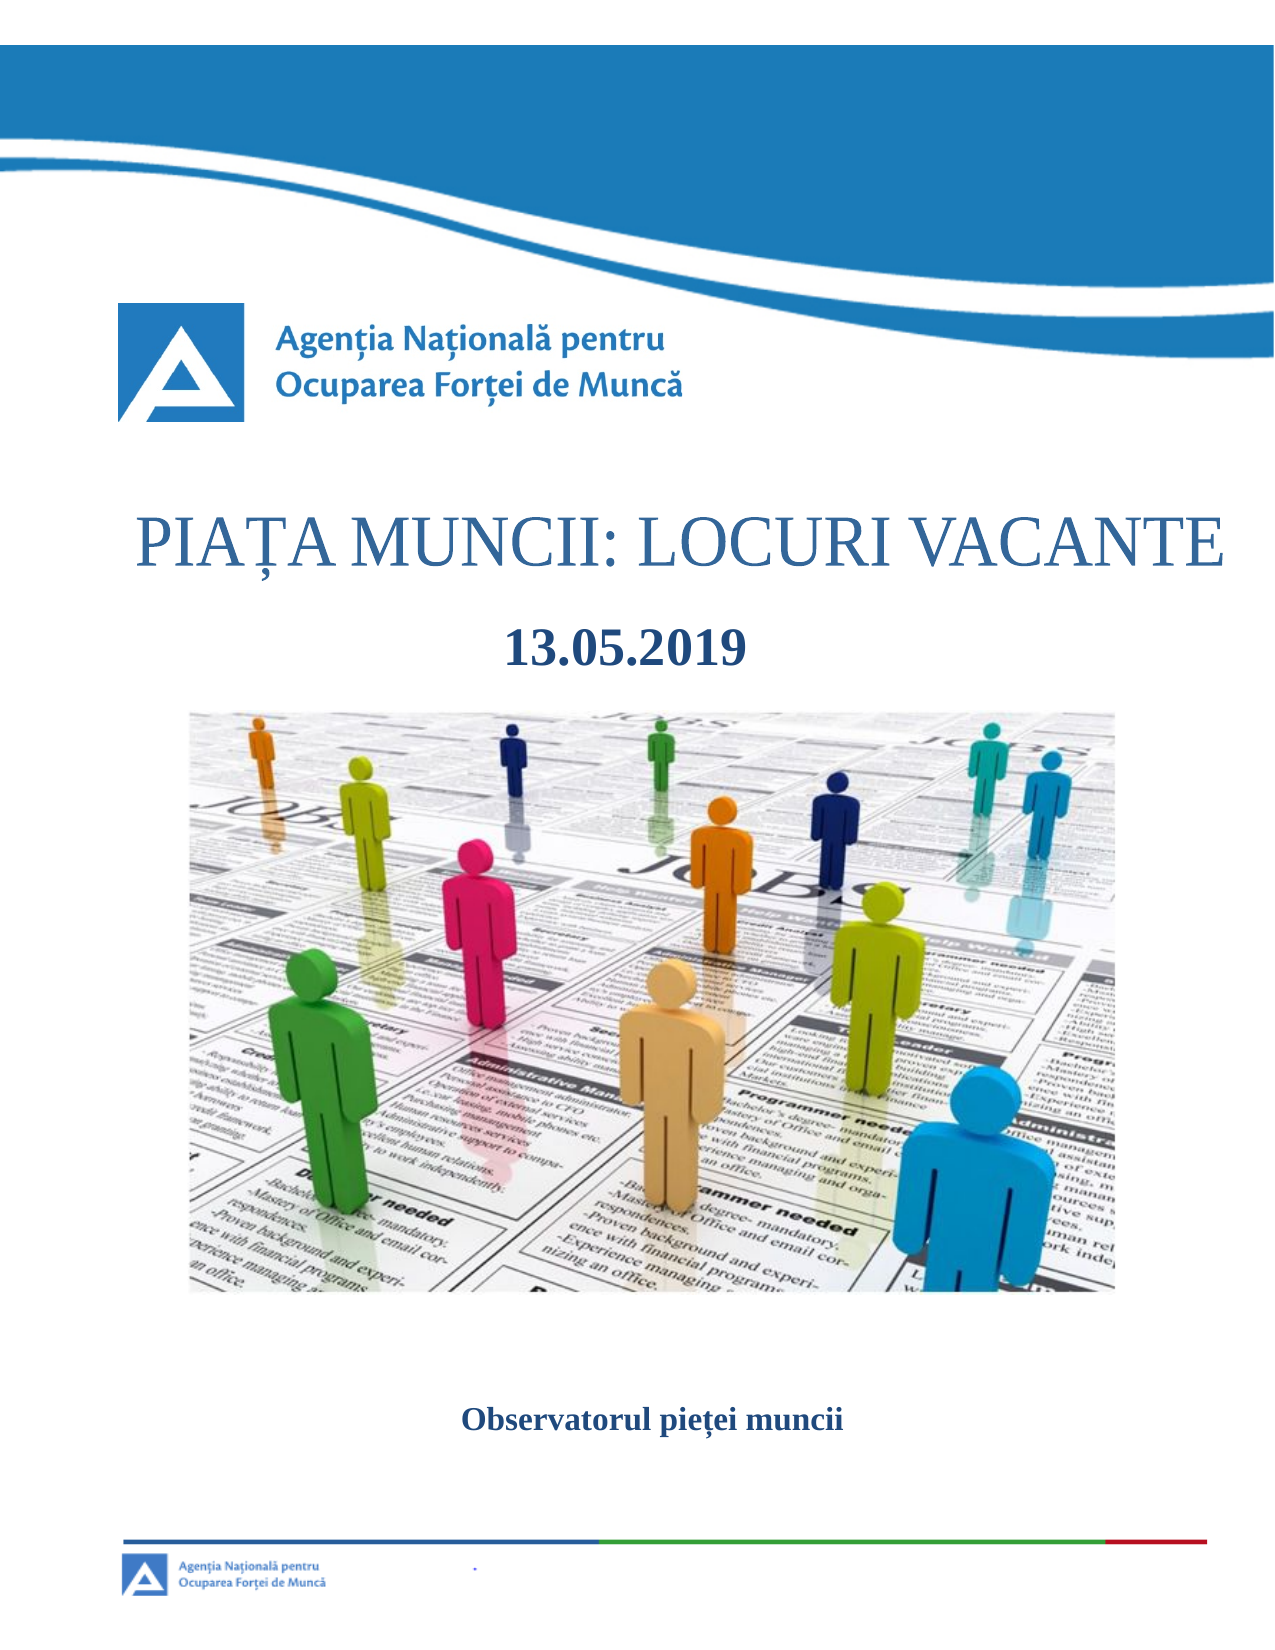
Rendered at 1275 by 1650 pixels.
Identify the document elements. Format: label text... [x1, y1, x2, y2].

text 13.05.201924.01.2017 [118, 615, 1186, 677]
picture [118, 1534, 1208, 1605]
picture [0, 45, 1274, 422]
picture [187, 710, 1118, 1295]
text Observatorul pieței muncii [118, 1400, 1186, 1438]
